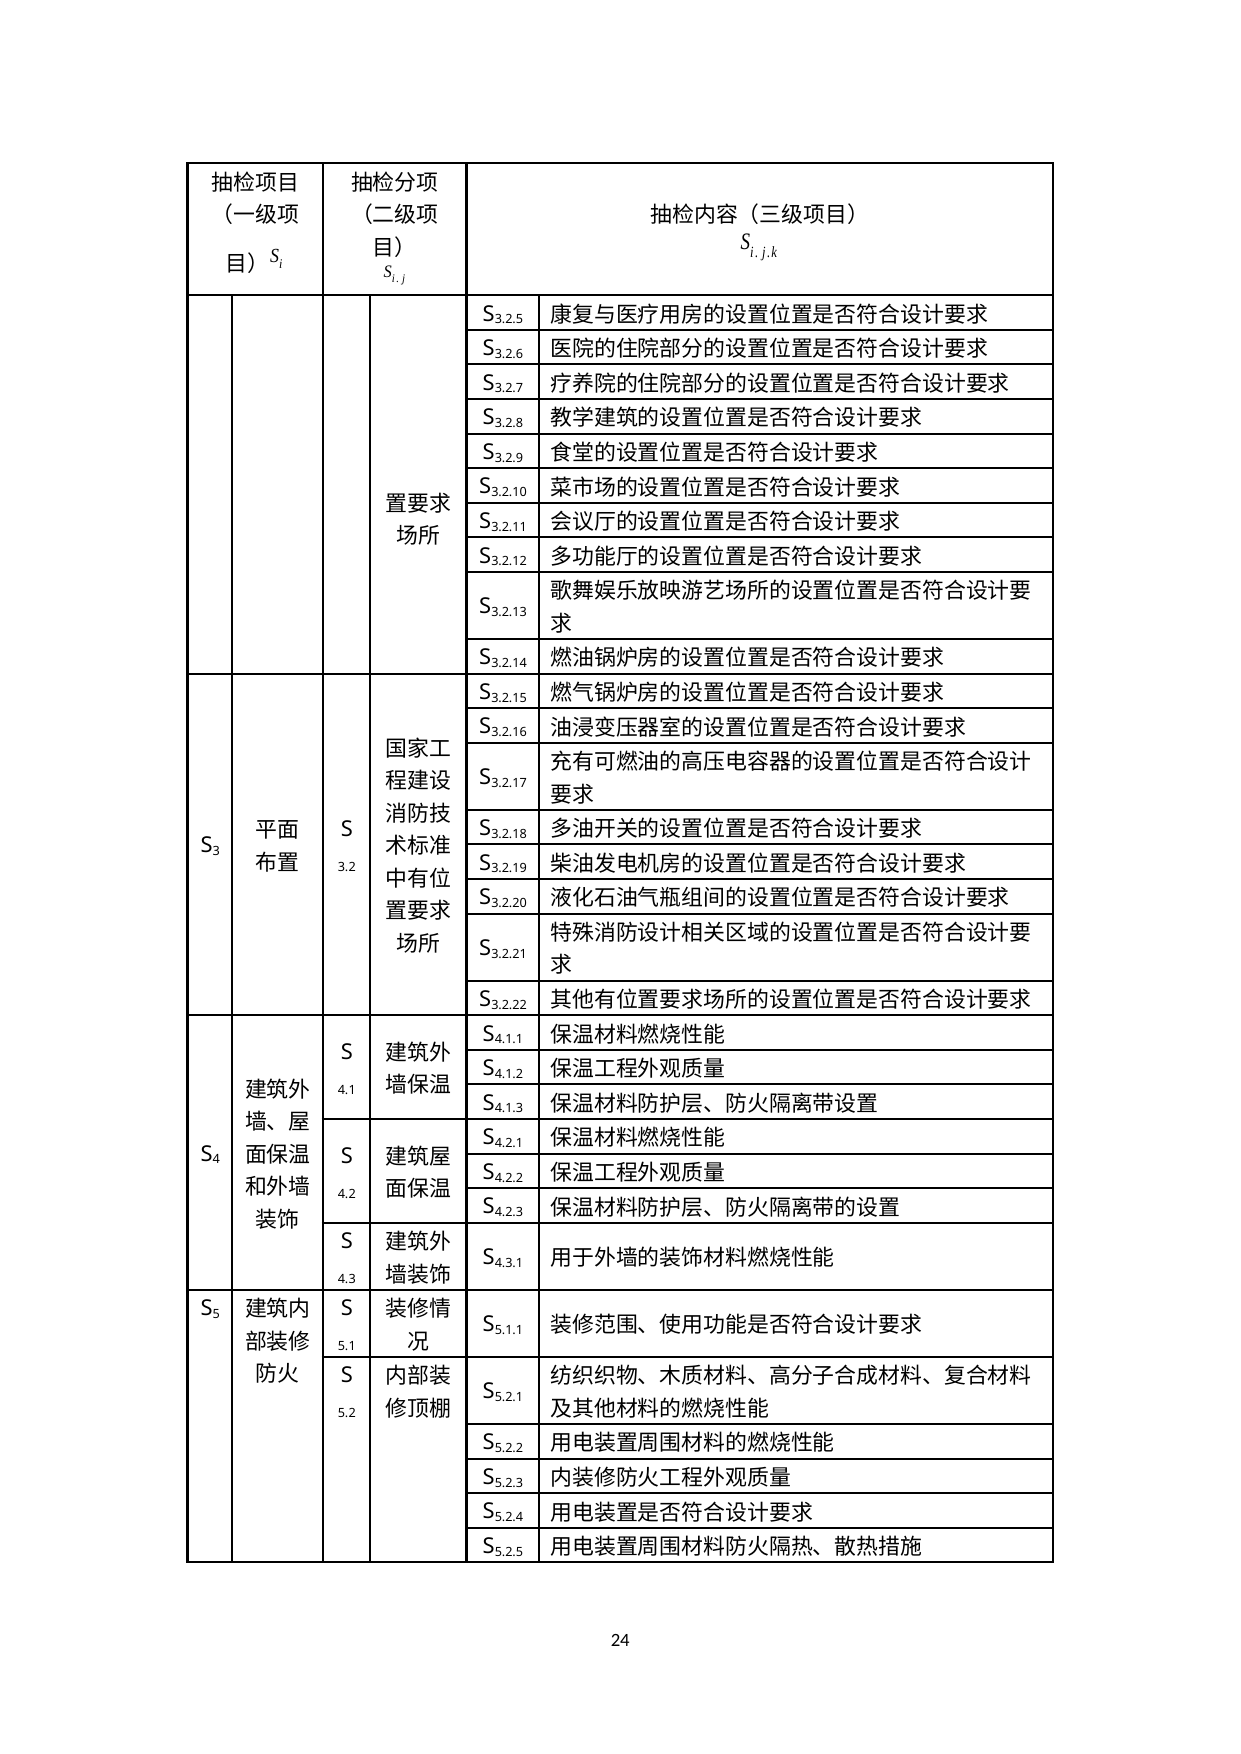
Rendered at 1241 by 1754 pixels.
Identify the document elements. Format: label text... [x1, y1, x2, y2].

table_cell 柴油发电机房的设置位置是否符合设计要求 [540, 845, 1052, 878]
table_cell 会议厅的设置位置是否符合设计要求 [540, 504, 1052, 536]
table_cell 建筑外墙、屋面保温和外墙装饰 [233, 1016, 322, 1289]
table_cell S5.2.4 [468, 1494, 538, 1527]
table_cell S4.1 [324, 1016, 369, 1118]
table_cell 康复与医疗用房的设置位置是否符合设计要求 [540, 296, 1052, 329]
table_cell 食堂的设置位置是否符合设计要求 [540, 435, 1052, 467]
table_cell S3.2.5 [468, 296, 538, 329]
table_cell S4.2 [324, 1120, 369, 1222]
table_header 抽检分项 （二级项目） [324, 164, 465, 294]
table_cell 建筑外墙装饰 [371, 1224, 465, 1289]
table_cell S4.2.2 [468, 1155, 538, 1187]
table_cell 菜市场的设置位置是否符合设计要求 [540, 469, 1052, 502]
table_header 抽检内容（三级项目） [468, 164, 1052, 294]
table_cell 特殊消防设计相关区域的设置位置是否符合设计要求 [540, 915, 1052, 979]
table_cell 用于外墙的装饰材料燃烧性能 [540, 1224, 1052, 1289]
table_cell 用电装置周围材料防火隔热、散热措施 [540, 1529, 1052, 1561]
table_cell S3.2.13 [468, 573, 538, 638]
table_header 抽检项目 （一级项目） [189, 164, 322, 294]
table_cell 液化石油气瓶组间的设置位置是否符合设计要求 [540, 880, 1052, 912]
table_cell S4.2.3 [468, 1189, 538, 1222]
table_cell S3.2.19 [468, 845, 538, 878]
table_cell S4.1.1 [468, 1016, 538, 1049]
table_cell S3.2.9 [468, 435, 538, 467]
table_cell 油浸变压器室的设置位置是否符合设计要求 [540, 709, 1052, 742]
table_cell S5 [189, 1291, 231, 1561]
table_cell 纺织织物、木质材料、高分子合成材料、复合材料及其他材料的燃烧性能 [540, 1358, 1052, 1423]
table_cell S3.2.14 [468, 640, 538, 672]
table_cell S5.1 [324, 1291, 369, 1356]
table_cell 用电装置是否符合设计要求 [540, 1494, 1052, 1527]
table_cell S3.2.17 [468, 744, 538, 809]
table_cell S3.2.15 [468, 675, 538, 707]
table_cell S3.2.12 [468, 538, 538, 571]
table_cell 充有可燃油的高压电容器的设置位置是否符合设计要求 [540, 744, 1052, 809]
table_cell 燃气锅炉房的设置位置是否符合设计要求 [540, 675, 1052, 707]
table_cell S3 [189, 675, 231, 1014]
table_cell 燃油锅炉房的设置位置是否符合设计要求 [540, 640, 1052, 672]
table_cell 保温材料燃烧性能 [540, 1120, 1052, 1152]
table_cell 用电装置周围材料的燃烧性能 [540, 1425, 1052, 1457]
table_cell S5.2.2 [468, 1425, 538, 1457]
table_cell 保温材料防护层、防火隔离带的设置 [540, 1189, 1052, 1222]
table_cell S3.2 [324, 675, 369, 1014]
table_cell 歌舞娱乐放映游艺场所的设置位置是否符合设计要求 [540, 573, 1052, 638]
table_cell 平面 布置 [233, 675, 322, 1014]
table_cell 装修范围、使用功能是否符合设计要求 [540, 1291, 1052, 1356]
table_cell S3.2.22 [468, 982, 538, 1014]
table_cell S4 [189, 1016, 231, 1289]
table_cell 建筑内部装修防火 [233, 1291, 322, 1561]
table_cell 保温材料燃烧性能 [540, 1016, 1052, 1049]
table_cell S3.2.20 [468, 880, 538, 912]
table_cell S4.3.1 [468, 1224, 538, 1289]
table_cell 疗养院的住院部分的设置位置是否符合设计要求 [540, 365, 1052, 398]
table_cell 多油开关的设置位置是否符合设计要求 [540, 811, 1052, 843]
table_cell 装修情况 [371, 1291, 465, 1356]
table_cell S3.2.18 [468, 811, 538, 843]
table_cell 多功能厅的设置位置是否符合设计要求 [540, 538, 1052, 571]
table_cell 医院的住院部分的设置位置是否符合设计要求 [540, 331, 1052, 363]
table_cell S3.2.7 [468, 365, 538, 398]
table_cell S5.1.1 [468, 1291, 538, 1356]
table_cell S5.2.1 [468, 1358, 538, 1423]
table_cell 教学建筑的设置位置是否符合设计要求 [540, 400, 1052, 432]
table_cell 保温工程外观质量 [540, 1051, 1052, 1083]
table_cell 国家工程建设消防技术标准中有位置要求场所 [371, 675, 465, 1014]
table_cell S4.1.3 [468, 1085, 538, 1118]
table_cell 内部装修顶棚 [371, 1358, 465, 1561]
table_cell S5.2.5 [468, 1529, 538, 1561]
table_cell S3.2.11 [468, 504, 538, 536]
table_cell S3.2.16 [468, 709, 538, 742]
table_cell S4.3 [324, 1224, 369, 1289]
table_cell 内装修防火工程外观质量 [540, 1460, 1052, 1492]
table_cell 其他有位置要求场所的设置位置是否符合设计要求 [540, 982, 1052, 1014]
table_cell 建筑外墙保温 [371, 1016, 465, 1118]
table_cell S5.2 [324, 1358, 369, 1561]
table_cell S4.1.2 [468, 1051, 538, 1083]
table_cell S3.2.21 [468, 915, 538, 979]
table_cell S5.2.3 [468, 1460, 538, 1492]
table_cell S3.2.8 [468, 400, 538, 432]
table_cell 建筑屋面保温 [371, 1120, 465, 1222]
table_cell S4.2.1 [468, 1120, 538, 1152]
table_cell 保温材料防护层、防火隔离带设置 [540, 1085, 1052, 1118]
table_cell 保温工程外观质量 [540, 1155, 1052, 1187]
table_cell S3.2.10 [468, 469, 538, 502]
table_cell S3.2.6 [468, 331, 538, 363]
